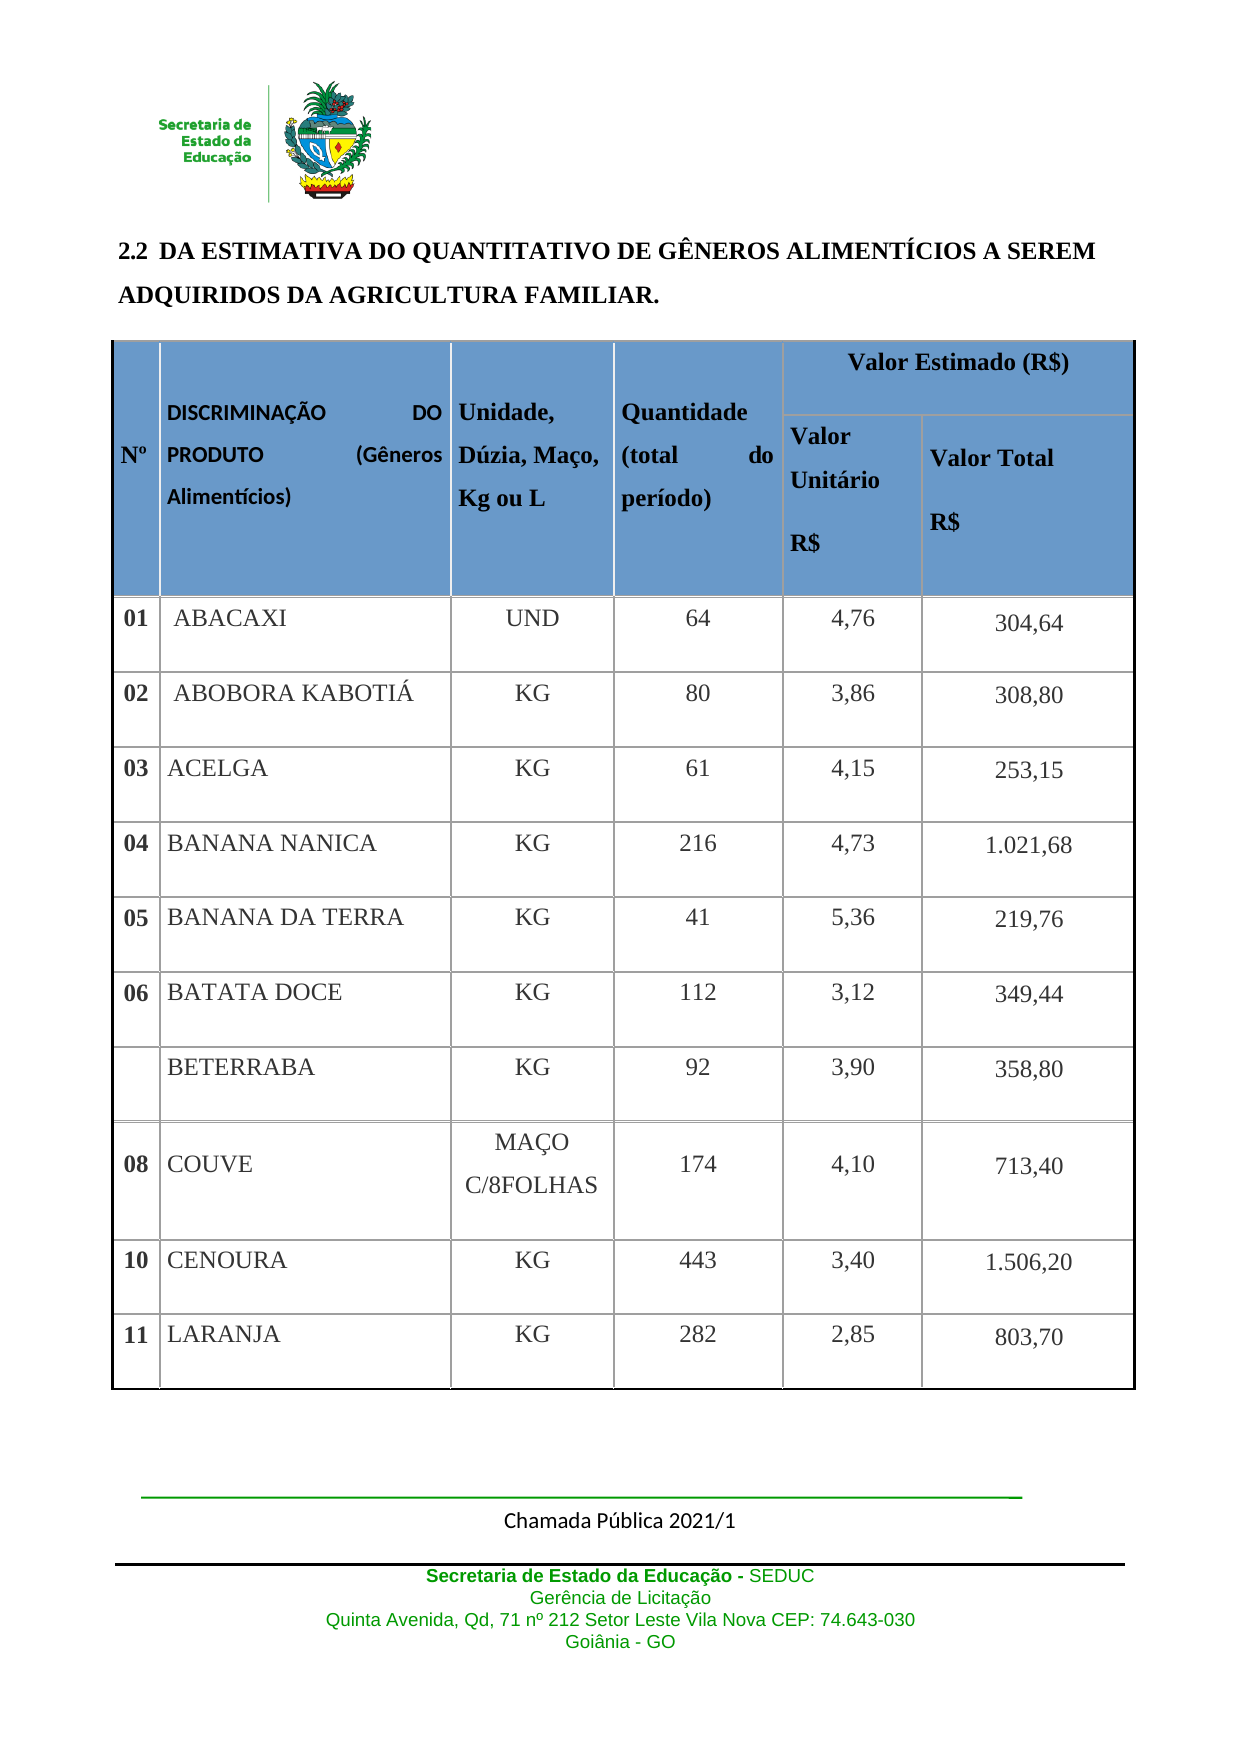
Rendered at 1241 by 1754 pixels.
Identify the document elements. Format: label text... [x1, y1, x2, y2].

table_cell 443 [615, 1241, 782, 1313]
table_header DISCRIMINAÇÃO DO PRODUTO (Gêneros Alimentícios) [161, 342, 450, 595]
table_cell BANANA DA TERRA [161, 898, 450, 971]
table_cell BETERRABA [161, 1048, 450, 1120]
table_cell 4,73 [784, 823, 921, 896]
table_cell KG [451, 1315, 613, 1388]
table_cell COUVE [161, 1123, 450, 1238]
table_cell 01 [114, 598, 159, 671]
table_cell 1.506,20 [923, 1241, 1133, 1313]
table_cell MAÇO C/8FOLHAS [452, 1123, 613, 1238]
table_cell 08 [114, 1123, 159, 1238]
table_cell KG [452, 1241, 613, 1313]
table_header Valor Estimado (R$) [784, 342, 1133, 414]
table_cell LARANJA [159, 1315, 451, 1388]
table_cell 03 [114, 748, 159, 821]
table_cell 80 [615, 673, 782, 746]
table_cell KG [452, 973, 613, 1046]
table_cell UND [452, 598, 613, 671]
table_cell 112 [615, 973, 782, 1046]
table_cell 5,36 [784, 898, 921, 971]
table_cell 803,70 [922, 1315, 1133, 1388]
table_cell 4,15 [784, 748, 921, 821]
table_cell 4,76 [784, 598, 921, 671]
table_header Nº [114, 342, 159, 595]
table_cell 02 [114, 673, 159, 746]
table_cell 06 [114, 973, 159, 1046]
table_cell 349,44 [923, 973, 1133, 1046]
table_cell KG [452, 673, 613, 746]
table_cell 92 [615, 1048, 782, 1120]
table_cell BANANA NANICA [161, 823, 450, 896]
table_cell 713,40 [923, 1123, 1133, 1238]
table_cell Valor Total R$ [923, 416, 1133, 595]
table_cell 61 [615, 748, 782, 821]
table_cell KG [452, 1048, 613, 1120]
table_cell 219,76 [923, 898, 1133, 971]
table_cell 3,40 [784, 1241, 921, 1313]
table_cell [114, 1048, 159, 1120]
table_cell 11 [114, 1315, 159, 1388]
table_cell 64 [615, 598, 782, 671]
table_cell 174 [615, 1123, 782, 1238]
table_cell 253,15 [923, 748, 1133, 821]
table_header Unidade, Dúzia, Maço, Kg ou L [452, 342, 613, 595]
table_cell 282 [613, 1315, 782, 1388]
table_cell 4,10 [784, 1123, 921, 1238]
table_cell 358,80 [923, 1048, 1133, 1120]
table_cell 216 [615, 823, 782, 896]
table_cell CENOURA [161, 1241, 450, 1313]
table_cell 10 [114, 1241, 159, 1313]
table_cell 3,12 [784, 973, 921, 1046]
table_cell 308,80 [923, 673, 1133, 746]
subtitle DA ESTIMATIVA DO QUANTITATIVO DE GÊNEROS ALIMENTÍCIOS A SEREM ADQUIRIDOS DA AGRICULTURA FAMILIAR. [118, 236, 1121, 308]
picture [158, 80, 372, 203]
table_cell ABOBORA KABOTIÁ [161, 673, 450, 746]
table_cell 04 [114, 823, 159, 896]
table_cell 05 [114, 898, 159, 971]
table_cell KG [452, 823, 613, 896]
table_cell 2,85 [782, 1315, 922, 1388]
table_cell 41 [615, 898, 782, 971]
table_cell 3,86 [784, 673, 921, 746]
table_cell ABACAXI [161, 598, 450, 671]
table_cell KG [452, 898, 613, 971]
table_cell BATATA DOCE [161, 973, 450, 1046]
table_cell Valor Unitário R$ [784, 416, 921, 595]
table_cell 1.021,68 [923, 823, 1133, 896]
table_cell KG [452, 748, 613, 821]
table_cell 304,64 [923, 598, 1133, 671]
table_cell ACELGA [161, 748, 450, 821]
table_header Quantidade (total do período) [615, 342, 782, 595]
table_cell 3,90 [784, 1048, 921, 1120]
